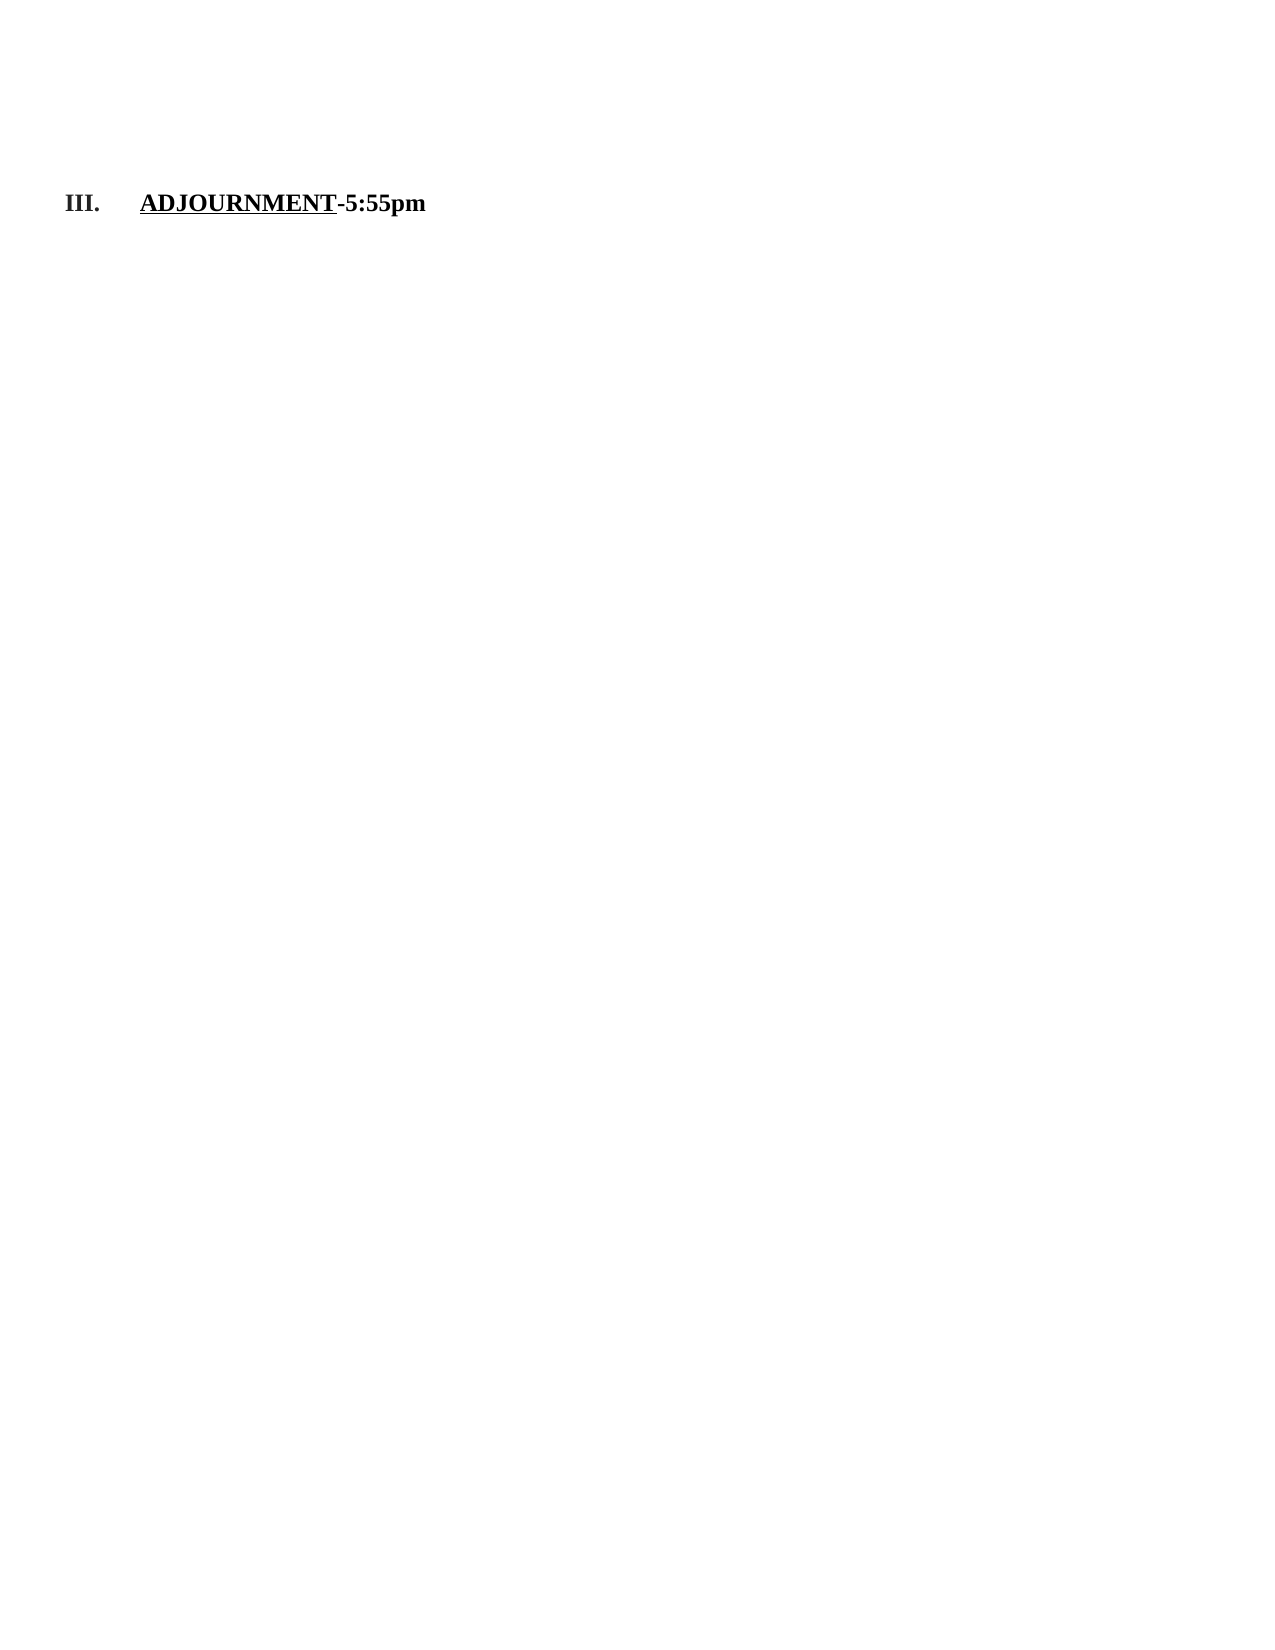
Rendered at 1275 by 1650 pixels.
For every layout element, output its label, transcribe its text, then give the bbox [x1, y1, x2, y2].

text III. ADJOURNMENT-5:55pm [64, 188, 1096, 216]
